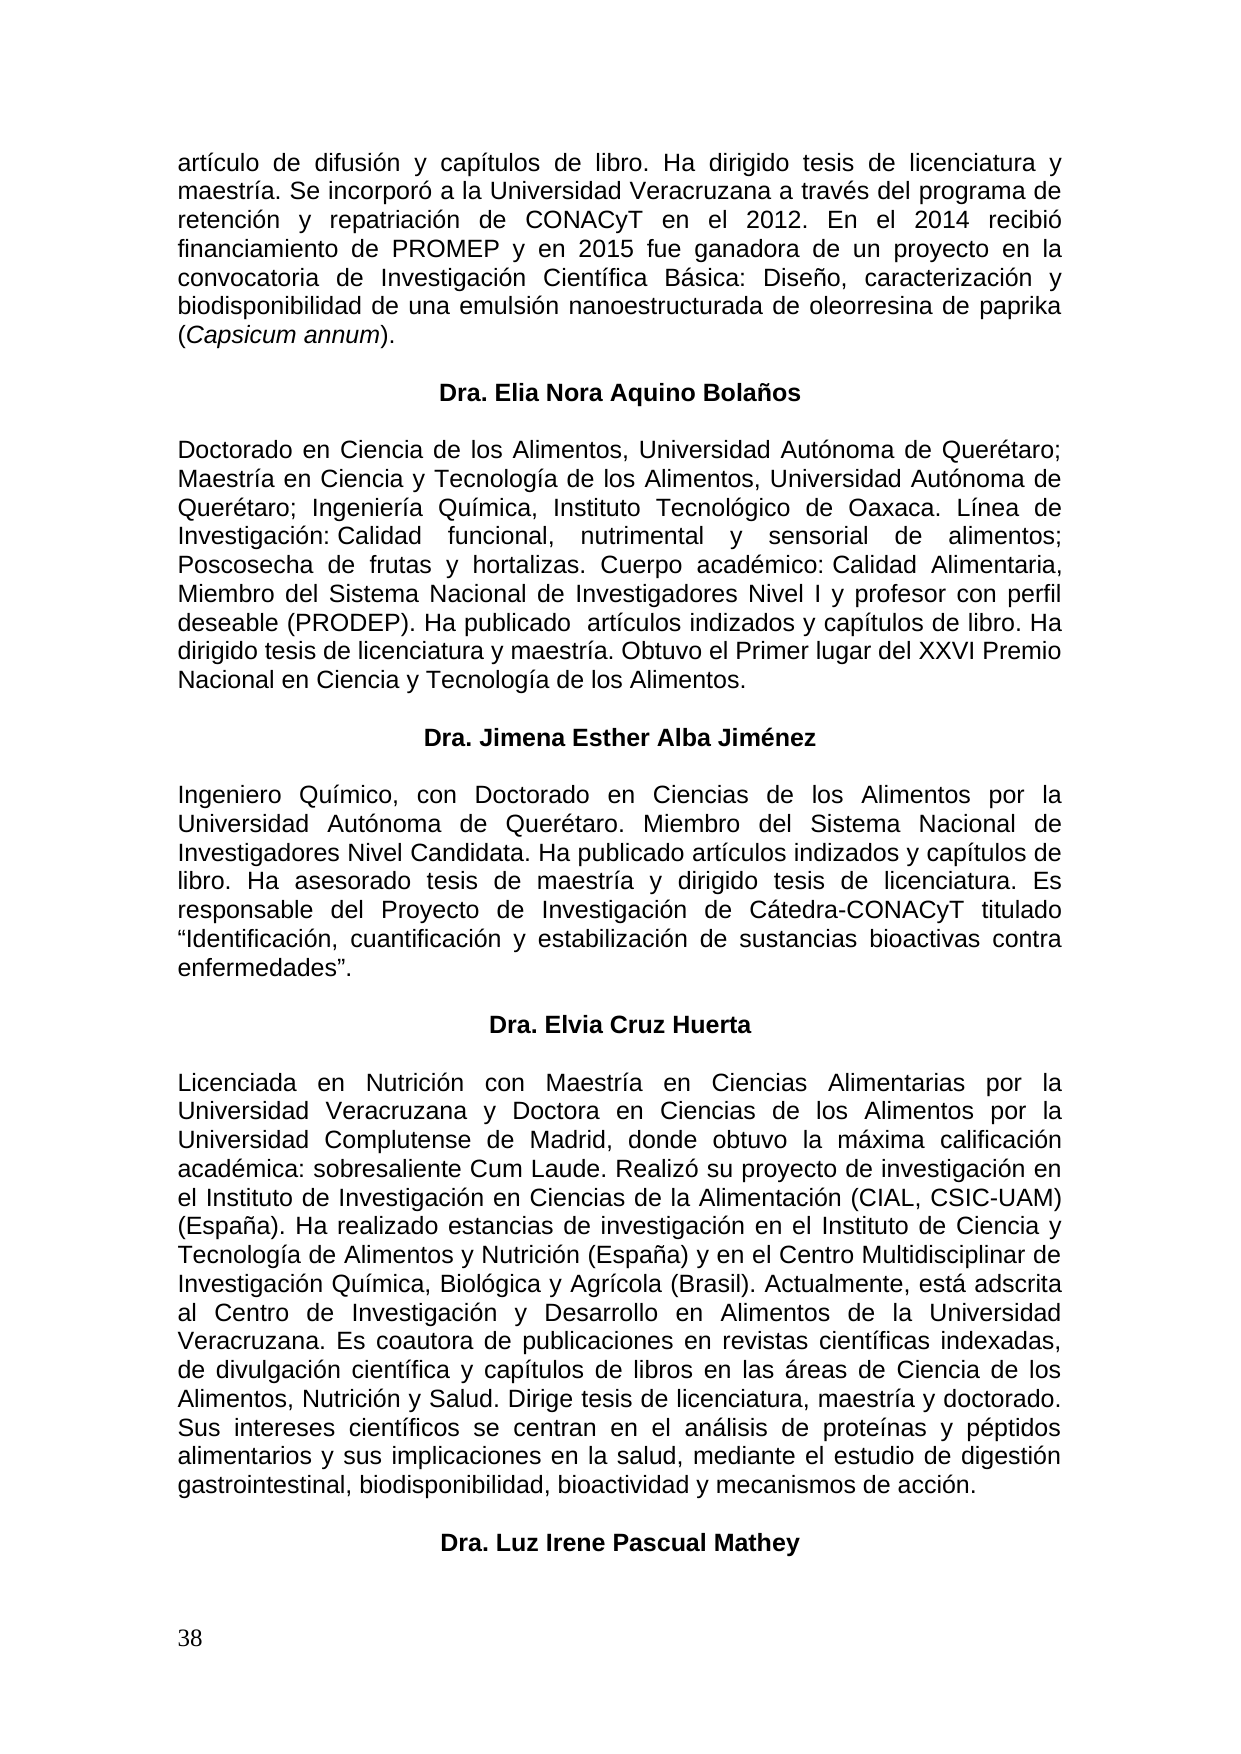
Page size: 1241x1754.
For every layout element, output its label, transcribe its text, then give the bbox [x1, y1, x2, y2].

text Licenciada en Nutrición con Maestría en Ciencias Alimentarias por la Universidad Veracruzana y Doctora en Ciencias de los Alimentos por la Universidad Complutense de Madrid, donde obtuvo la máxima calificación académica: sobresaliente Cum Laude. Realizó su proyecto de investigación en el Instituto de Investigación en Ciencias de la Alimentación (CIAL, CSIC-UAM) (España). Ha realizado estancias de investigación en el Instituto de Ciencia y Tecnología de Alimentos y Nutrición (España) y en el Centro Multidisciplinar de Investigación Química, Biológica y Agrícola (Brasil). Actualmente, está adscrita al Centro de Investigación y Desarrollo en Alimentos de la Universidad Veracruzana. Es coautora de publicaciones en revistas científicas indexadas, de divulgación científica y capítulos de libros en las áreas de Ciencia de los Alimentos, Nutrición y Salud. Dirige tesis de licenciatura, maestría y doctorado. Sus intereses científicos se centran en el análisis de proteínas y péptidos alimentarios y sus implicaciones en la salud, mediante el estudio de digestión gastrointestinal, biodisponibilidad, bioactividad y mecanismos de acción. [177, 1068, 1063, 1499]
text Ingeniero Químico, con Doctorado en Ciencias de los Alimentos por la Universidad Autónoma de Querétaro. Miembro del Sistema Nacional de Investigadores Nivel Candidata. Ha publicado artículos indizados y capítulos de libro. Ha asesorado tesis de maestría y dirigido tesis de licenciatura. Es responsable del Proyecto de Investigación de Cátedra-CONACyT titulado “Identificación, cuantificación y estabilización de sustancias bioactivas contra enfermedades”. [177, 780, 1063, 981]
text Dra. Elvia Cruz Huerta [177, 1010, 1063, 1039]
text Dra. Elia Nora Aquino Bolaños [177, 378, 1063, 406]
text Dra. Jimena Esther Alba Jiménez [177, 723, 1063, 751]
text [177, 148, 1063, 349]
text Doctorado en Ciencia de los Alimentos, Universidad Autónoma de Querétaro; Maestría en Ciencia y Tecnología de los Alimentos, Universidad Autónoma de Querétaro; Ingeniería Química, Instituto Tecnológico de Oaxaca. Línea de Investigación: Calidad funcional, nutrimental y sensorial de alimentos; Poscosecha de frutas y hortalizas. Cuerpo académico: Calidad Alimentaria, Miembro del Sistema Nacional de Investigadores Nivel I y profesor con perfil deseable (PRODEP). Ha publicado artículos indizados y capítulos de libro. Ha dirigido tesis de licenciatura y maestría. Obtuvo el Primer lugar del XXVI Premio Nacional en Ciencia y Tecnología de los Alimentos. [177, 435, 1063, 694]
text Dra. Luz Irene Pascual Mathey [177, 1528, 1063, 1556]
